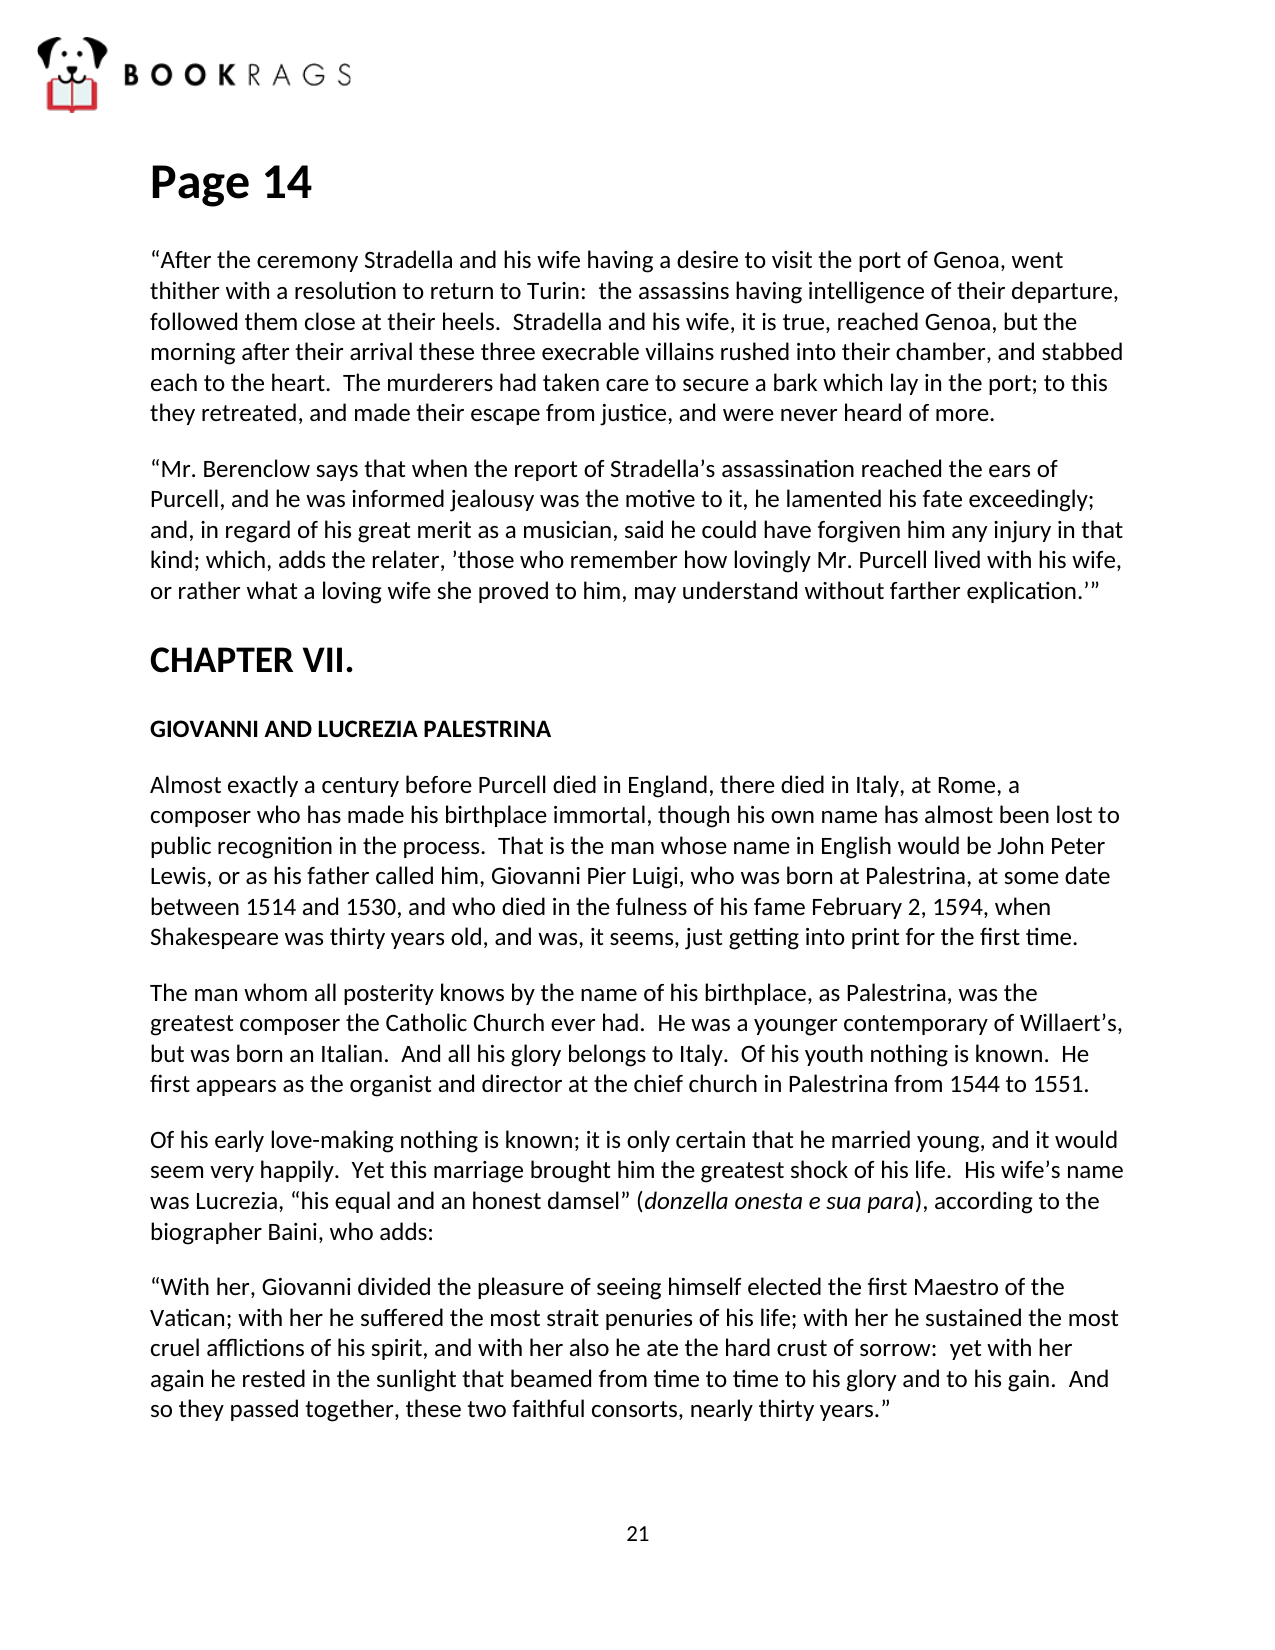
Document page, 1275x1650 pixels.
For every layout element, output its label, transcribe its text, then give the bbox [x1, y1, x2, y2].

text GIOVANNI AND LUCREZIA PALESTRINA [150, 713, 1125, 744]
text Of his early love-making nothing is known; it is only certain that he married young, and it would seem very happily. Yet this marriage brought him the greatest shock of his life. His wife’s name was Lucrezia, “his equal and an honest damsel” (donzella onesta e sua para), according to the biographer Baini, who adds: [150, 1124, 1125, 1246]
text Almost exactly a century before Purcell died in England, there died in Italy, at Rome, a composer who has made his birthplace immortal, though his own name has almost been lost to public recognition in the process. That is the man whose name in English would be John Peter Lewis, or as his father called him, Giovanni Pier Luigi, who was born at Palestrina, at some date between 1514 and 1530, and who died in the fulness of his fame February 2, 1594, when Shakespeare was thirty years old, and was, it seems, just getting into print for the first time. [150, 769, 1125, 952]
text “With her, Giovanni divided the pleasure of seeing himself elected the first Maestro of the Vatican; with her he suffered the most strait penuries of his life; with her he sustained the most cruel afflictions of his spirit, and with her also he ate the hard crust of sorrow: yet with her again he rested in the sunlight that beamed from time to time to his glory and to his gain. And so they passed together, these two faithful consorts, nearly thirty years.” [150, 1271, 1125, 1424]
text Page 14 [150, 150, 1125, 211]
text “After the ceremony Stradella and his wife having a desire to visit the port of Genoa, went thither with a resolution to return to Turin: the assassins having intelligence of their departure, followed them close at their heels. Stradella and his wife, it is true, reached Genoa, but the morning after their arrival these three execrable villains rushed into their chamber, and stabbed each to the heart. The murderers had taken care to secure a bark which lay in the port; to this they retreated, and made their escape from justice, and were never heard of more. [150, 244, 1125, 428]
picture [37, 37, 351, 113]
text CHAPTER VII. [150, 636, 1125, 682]
text “Mr. Berenclow says that when the report of Stradella’s assassination reached the ears of Purcell, and he was informed jealousy was the motive to it, he lamented his fate exceedingly; and, in regard of his great merit as a musician, said he could have forgiven him any injury in that kind; which, adds the relater, ’those who remember how lovingly Mr. Purcell lived with his wife, or rather what a loving wife she proved to him, may understand without farther explication.’” [150, 453, 1125, 605]
text The man whom all posterity knows by the name of his birthplace, as Palestrina, was the greatest composer the Catholic Church ever had. He was a younger contemporary of Willaert’s, but was born an Italian. And all his glory belongs to Italy. Of his youth nothing is known. He first appears as the organist and director at the chief church in Palestrina from 1544 to 1551. [150, 977, 1125, 1099]
